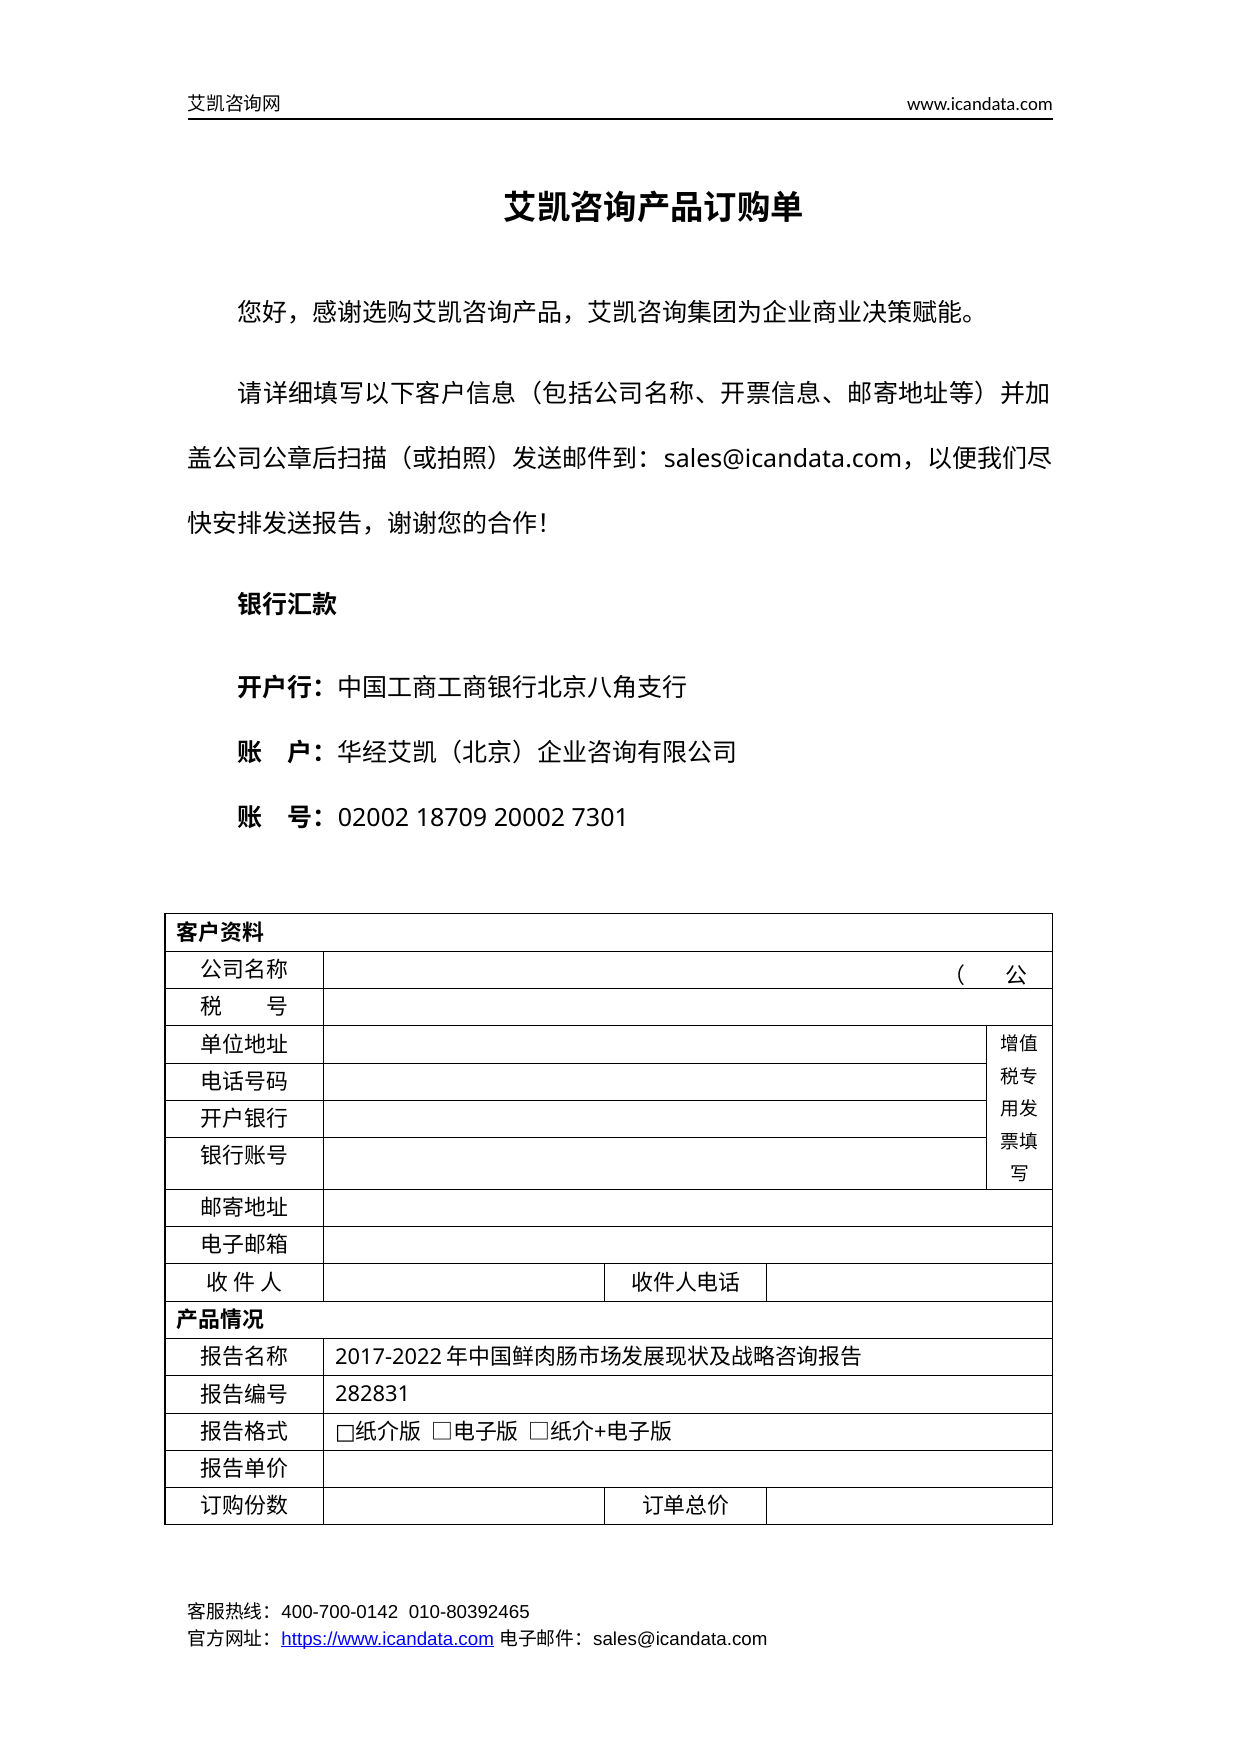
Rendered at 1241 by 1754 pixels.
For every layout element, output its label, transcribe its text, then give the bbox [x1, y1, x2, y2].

table_cell 邮寄地址 [166, 1190, 323, 1226]
table_cell 单位地址 [166, 1026, 323, 1062]
table_cell [767, 1488, 1052, 1524]
table_cell [324, 1026, 986, 1062]
table_cell 收 件 人 [166, 1264, 323, 1301]
table_header 客户资料 [166, 914, 1052, 951]
table_cell 订购份数 [166, 1488, 323, 1524]
text 账 号：02002 18709 20002 7301 [187, 783, 1053, 848]
text 银行汇款 [187, 570, 1053, 635]
table_cell 报告单价 [166, 1451, 323, 1487]
text 您好，感谢选购艾凯咨询产品，艾凯咨询集团为企业商业决策赋能。 [187, 278, 1053, 343]
table_cell [324, 1064, 986, 1100]
table_cell [324, 1451, 1052, 1487]
table_cell [324, 1190, 1052, 1226]
table_cell 电子邮箱 [166, 1227, 323, 1263]
table_cell 开户银行 [166, 1101, 323, 1137]
table_cell [767, 1264, 1052, 1301]
table_cell 282831 [324, 1376, 1052, 1412]
table_cell 报告编号 [166, 1376, 323, 1412]
table_cell [324, 989, 1052, 1025]
table_cell 增值税专用发票填写 [987, 1026, 1052, 1189]
table_cell □纸介版 □电子版 □纸介+电子版 [324, 1414, 1052, 1450]
table_cell 2017-2022年中国鲜肉肠市场发展现状及战略咨询报告 [324, 1339, 1052, 1375]
text 艾凯咨询产品订购单 [187, 172, 1053, 237]
table_cell 税 号 [166, 989, 323, 1025]
table_cell 银行账号 [166, 1138, 323, 1189]
table_cell 公司名称 [166, 952, 323, 988]
table_cell [324, 1227, 1052, 1263]
text 开户行：中国工商工商银行北京八角支行 [187, 653, 1053, 718]
table_cell 报告格式 [166, 1414, 323, 1450]
table_cell 电话号码 [166, 1064, 323, 1100]
table_cell [324, 1264, 604, 1301]
table_cell [324, 1138, 986, 1189]
table_cell [324, 1488, 604, 1524]
table_cell 产品情况 [166, 1302, 1052, 1338]
table_cell 订单总价 [605, 1488, 766, 1524]
text 请详细填写以下客户信息（包括公司名称、开票信息、邮寄地址等）并加盖公司公章后扫描（或拍照）发送邮件到：sales@icandata.com，以便我们尽快安排发送报告，谢谢您的合作！ [187, 359, 1053, 554]
table_cell [324, 952, 1052, 988]
table_cell 报告名称 [166, 1339, 323, 1375]
table_cell [324, 1101, 986, 1137]
text 账 户：华经艾凯（北京）企业咨询有限公司 [187, 718, 1053, 783]
table_cell 收件人电话 [605, 1264, 766, 1301]
